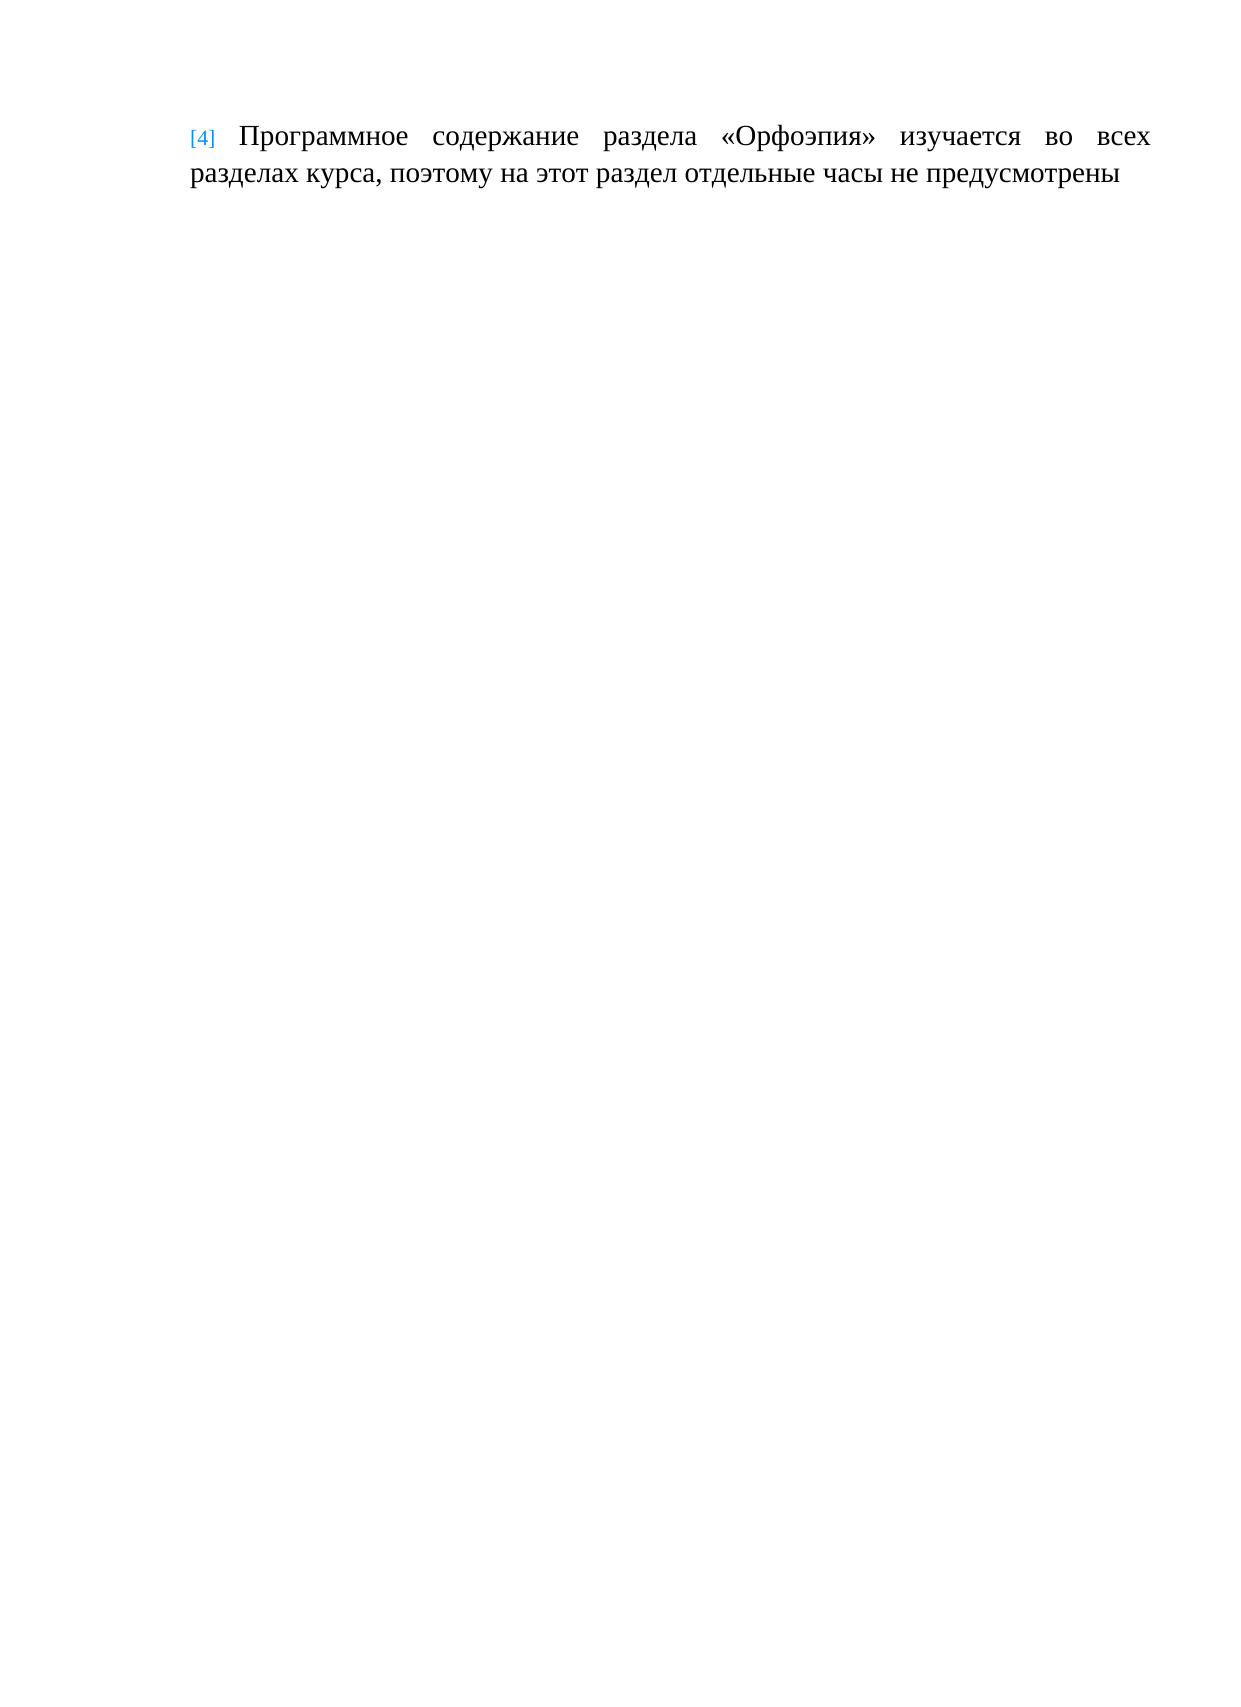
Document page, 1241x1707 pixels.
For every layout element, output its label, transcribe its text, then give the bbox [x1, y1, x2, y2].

text [4] Программное содержание раздела «Орфоэпия» изучается во всех разделах курса, поэтому на этот раздел отдельные часы не предусмотрены [190, 118, 1152, 188]
